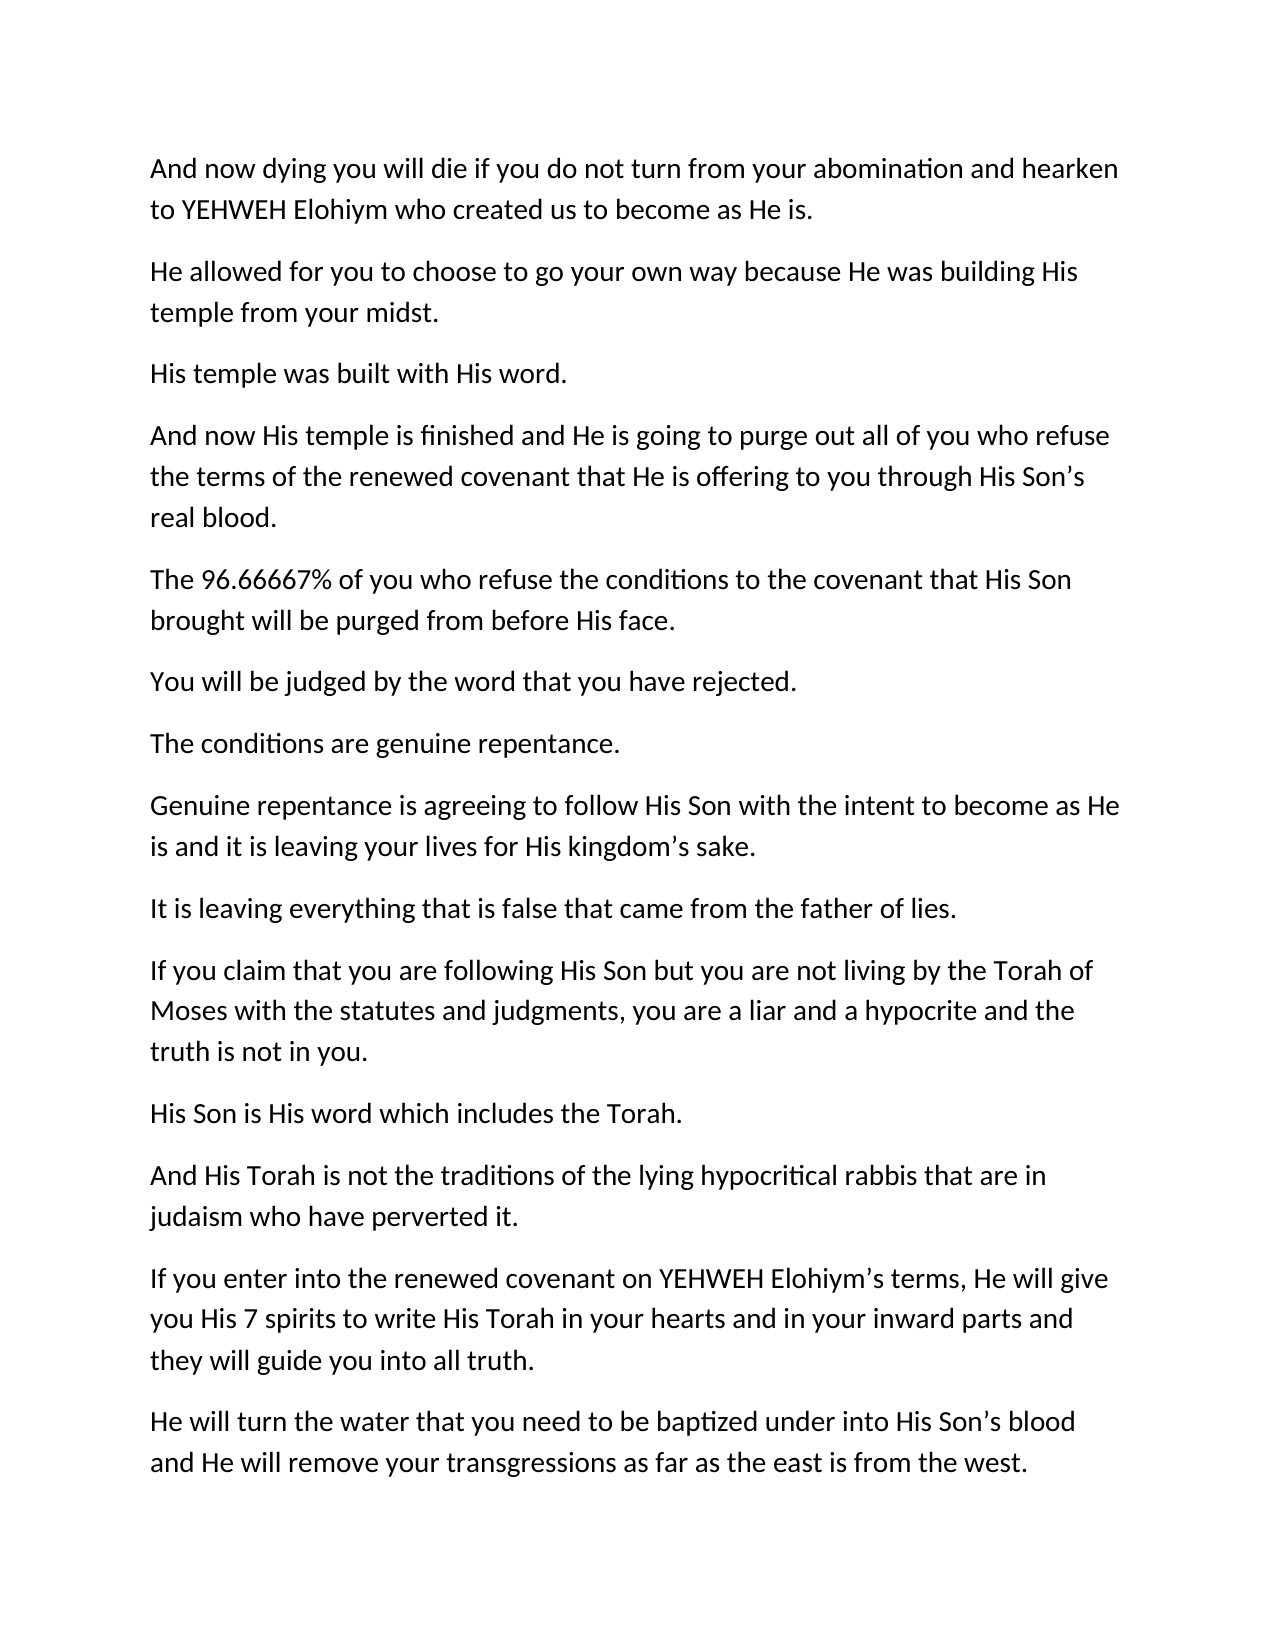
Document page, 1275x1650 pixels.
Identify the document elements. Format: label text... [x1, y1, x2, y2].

text The conditions are genuine repentance. [150, 725, 1125, 761]
text Genuine repentance is agreeing to follow His Son with the intent to become as He is and it is leaving your lives for His kingdom’s sake. [150, 787, 1125, 864]
text His temple was built with His word. [150, 355, 1125, 391]
text He allowed for you to choose to go your own way because He was building His temple from your midst. [150, 253, 1125, 329]
text And His Torah is not the traditions of the lying hypocritical rabbis that are in judaism who have perverted it. [150, 1157, 1125, 1233]
text It is leaving everything that is false that came from the father of lies. [150, 890, 1125, 925]
text If you enter into the renewed covenant on YEHWEH Elohiym’s terms, He will give you His 7 spirits to write His Torah in your hearts and in your inward parts and they will guide you into all truth. [150, 1260, 1125, 1377]
text He will turn the water that you need to be baptized under into His Son’s blood and He will remove your transgressions as far as the east is from the west. [150, 1403, 1125, 1480]
text If you claim that you are following His Son but you are not living by the Torah of Moses with the statutes and judgments, you are a liar and a hypocrite and the truth is not in you. [150, 952, 1125, 1069]
text You will be judged by the word that you have rejected. [150, 663, 1125, 699]
text The 96.66667% of you who refuse the conditions to the covenant that His Son brought will be purged from before His face. [150, 561, 1125, 637]
text And now dying you will die if you do not turn from your abomination and hearken to YEHWEH Elohiym who created us to become as He is. [150, 150, 1125, 227]
text And now His temple is finished and He is going to purge out all of you who refuse the terms of the renewed covenant that He is offering to you through His Son’s real blood. [150, 417, 1125, 535]
text His Son is His word which includes the Torah. [150, 1095, 1125, 1131]
